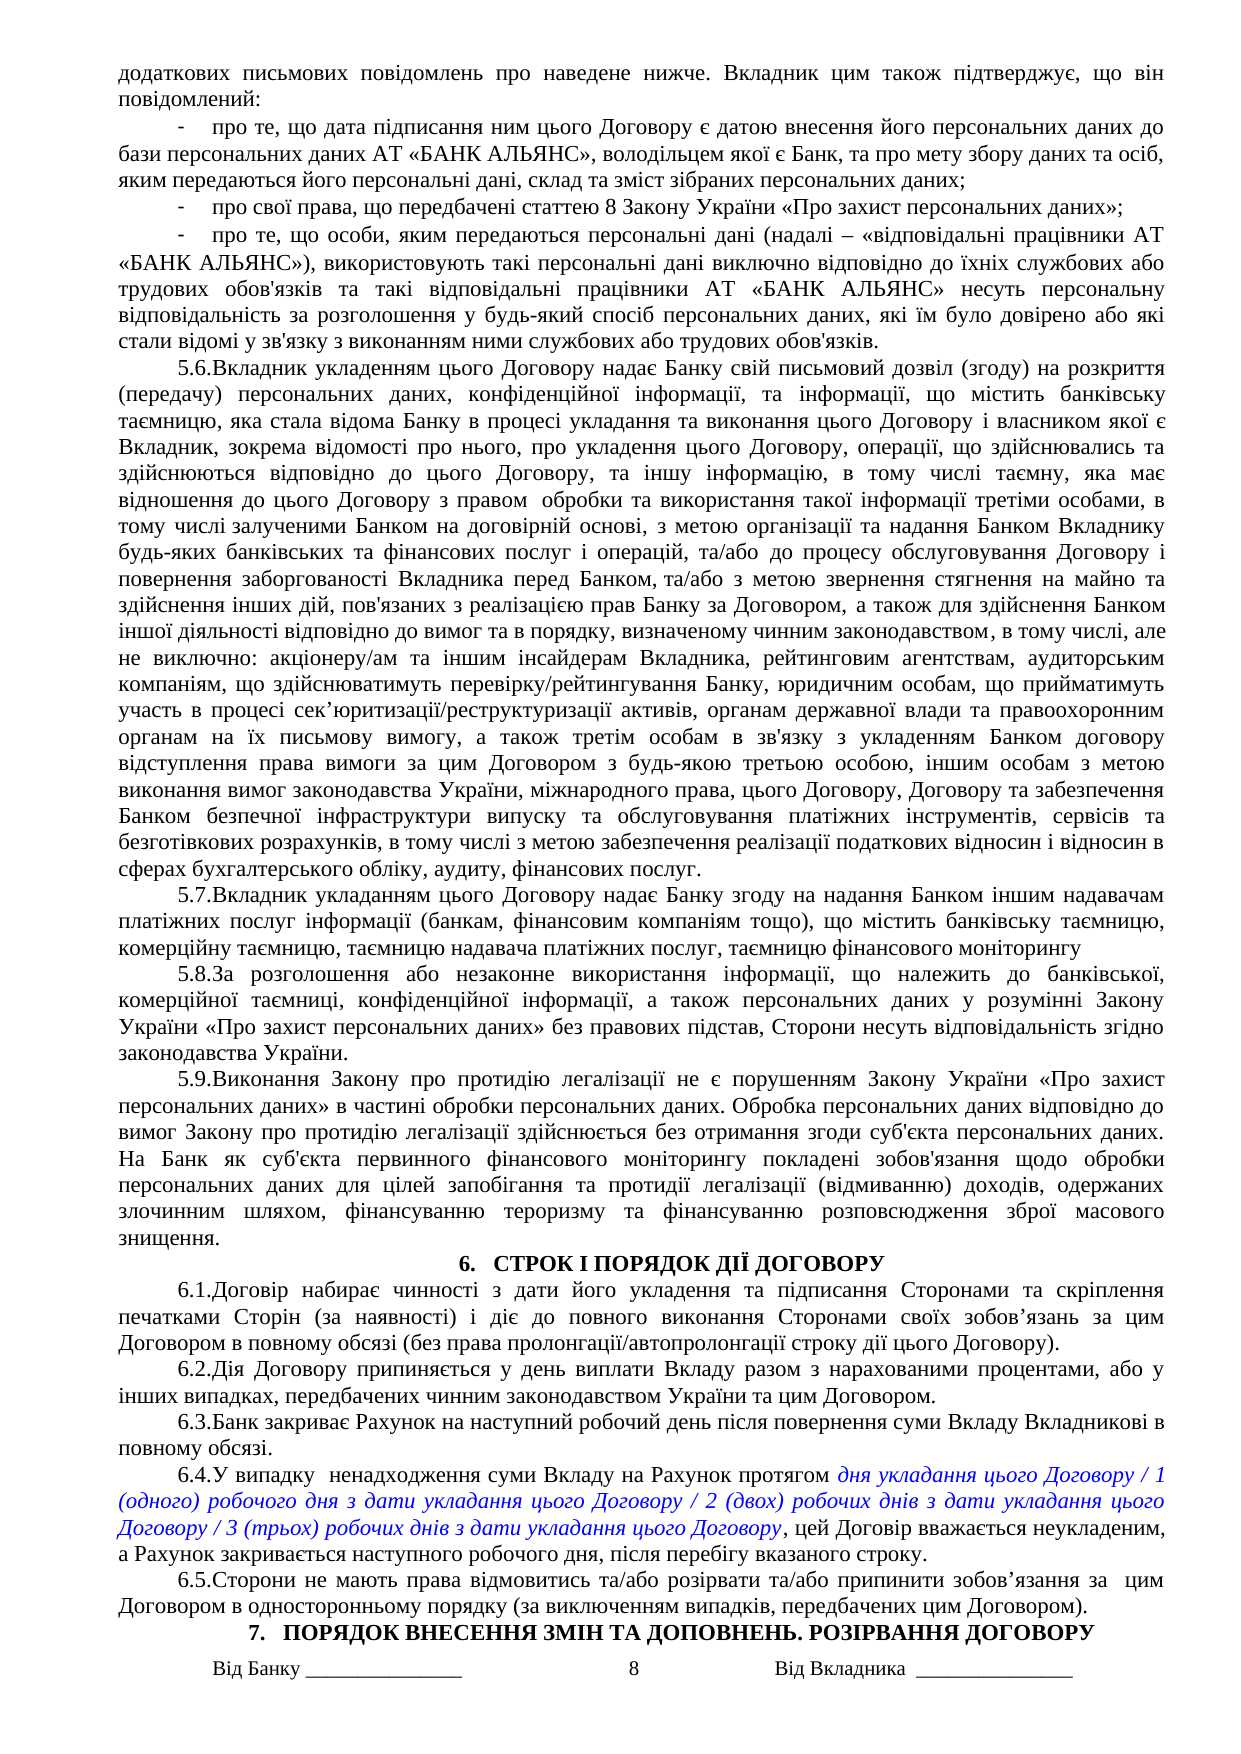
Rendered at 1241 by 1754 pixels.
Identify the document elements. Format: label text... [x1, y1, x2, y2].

list У випадку ненадходження суми Вкладу на Рахунок протягом дня укладання цього Договору / 1 (одного) робочого дня з дати укладання цього Договору / 2 (двох) робочих днів з дати укладання цього Договору / 3 (трьох) робочих днів з дати укладання цього Договору, цей Договір вважається неукладеним, а Рахунок закривається наступного робочого дня, після перебігу вказаного строку. [118, 1461, 1166, 1566]
list Вкладник укладанням цього Договору надає Банку згоду на надання Банком іншим надавачам платіжних послуг інформації (банкам, фінансовим компаніям тощо), що містить банківську таємницю, комерційну таємницю, таємницю надавача платіжних послуг, таємницю фінансового моніторингу [118, 881, 1166, 960]
list Договір набирає чинності з дати його укладення та підписання Сторонами та скріплення печатками Сторін (за наявності) і діє до повного виконання Сторонами своїх зобов’язань за цим Договором в повному обсязі (без права пролонгації/автопролонгації строку дії цього Договору). [118, 1276, 1166, 1355]
list Вкладник укладенням цього Договору надає Банку свій письмовий дозвіл (згоду) на розкриття (передачу) персональних даних, конфіденційної інформації, та інформації, що містить банківську таємницю, яка стала відома Банку в процесі укладання та виконання цього Договору і власником якої є Вкладник, зокрема відомості про нього, про укладення цього Договору, операції, що здійснювались та здійснюються відповідно до цього Договору, та іншу інформацію, в тому числі таємну, яка має відношення до цього Договору з правом обробки та використання такої інформації третіми особами, в тому числі залученими Банком на договірній основі, з метою організації та надання Банком Вкладнику будь-яких банківських та фінансових послуг і операцій, та/або до процесу обслуговування Договору і повернення заборгованості Вкладника перед Банком, та/або з метою звернення стягнення на майно та здійснення інших дій, пов'язаних з реалізацією прав Банку за Договором, а також для здійснення Банком іншої діяльності відповідно до вимог та в порядку, визначеному чинним законодавством, в тому числі, але не виключно: акціонеру/ам та іншим інсайдерам Вкладника, рейтинговим агентствам, аудиторським компаніям, що здійснюватимуть перевірку/рейтингування Банку, юридичним особам, що прийматимуть участь в процесі сек’юритизації/реструктуризації активів, органам державної влади та правоохоронним органам на їх письмову вимогу, а також третім особам в зв'язку з укладенням Банком договору відступлення права вимоги за цим Договором з будь-якою третьою особою, іншим особам з метою виконання вимог законодавства України, міжнародного права, цього Договору, Договору та забезпечення Банком безпечної інфраструктури випуску та обслуговування платіжних інструментів, сервісів та безготівкових розрахунків, в тому числі з метою забезпечення реалізації податкових відносин і відносин в сферах бухгалтерського обліку, аудиту, фінансових послуг. [118, 354, 1166, 512]
list ПОРЯДОК ВНЕСЕННЯ ЗМІН ТА ДОПОВНЕНЬ. РОЗІРВАННЯ ДОГОВОРУ [118, 1619, 1166, 1645]
list про те, що особи, яким передаються персональні дані (надалі – «відповідальні працівники АТ «БАНК АЛЬЯНС»), використовують такі персональні дані виключно відповідно до їхніх службових або трудових обов'язків та такі відповідальні працівники АТ «БАНК АЛЬЯНС» несуть персональну відповідальність за розголошення у будь-який спосіб персональних даних, які їм було довірено або які стали відомі у зв'язку з виконанням ними службових або трудових обов'язків. [118, 221, 1166, 354]
list про свої права, що передбачені статтею 8 Закону України «Про захист персональних даних»; [118, 192, 1166, 221]
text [118, 59, 1166, 112]
list СТРОК І ПОРЯДОК ДІЇ ДОГОВОРУ [118, 1250, 1166, 1276]
list Вкладник укладенням цього Договору надає Банку свій письмовий дозвіл (згоду) на розкриття (передачу) персональних даних, конфіденційної інформації, та інформації, що містить банківську таємницю, яка стала відома Банку в процесі укладання та виконання цього Договору і власником якої є Вкладник, зокрема відомості про нього, про укладення цього Договору, операції, що здійснювались та здійснюються відповідно до цього Договору, та іншу інформацію, в тому числі таємну, яка має відношення до цього Договору з правом обробки та використання такої інформації третіми особами, в тому числі залученими Банком на договірній основі, з метою організації та надання Банком Вкладнику будь-яких банківських та фінансових послуг і операцій, та/або до процесу обслуговування Договору і повернення заборгованості Вкладника перед Банком, та/або з метою звернення стягнення на майно та здійснення інших дій, пов'язаних з реалізацією прав Банку за Договором, а також для здійснення Банком іншої діяльності відповідно до вимог та в порядку, визначеному чинним законодавством, в тому числі, але не виключно: акціонеру/ам та іншим інсайдерам Вкладника, рейтинговим агентствам, аудиторським компаніям, що здійснюватимуть перевірку/рейтингування Банку, юридичним особам, що прийматимуть участь в процесі сек’юритизації/реструктуризації активів, органам державної влади та правоохоронним органам на їх письмову вимогу, а також третім особам в зв'язку з укладенням Банком договору відступлення права вимоги за цим Договором з будь-якою третьою особою, іншим особам з метою виконання вимог законодавства України, міжнародного права, цього Договору, Договору та забезпечення Банком безпечної інфраструктури випуску та обслуговування платіжних інструментів, сервісів та безготівкових розрахунків, в тому числі з метою забезпечення реалізації податкових відносин і відносин в сферах бухгалтерського обліку, аудиту, фінансових послуг. [118, 591, 1166, 881]
list Банк закриває Рахунок на наступний робочий день після повернення суми Вкладу Вкладникові в повному обсязі. [118, 1408, 1166, 1461]
list Виконання Закону про протидію легалізації не є порушенням Закону України «Про захист персональних даних» в частині обробки персональних даних. Обробка персональних даних відповідно до вимог Закону про протидію легалізації здійснюється без отримання згоди суб'єкта персональних даних. На Банк як суб'єкта первинного фінансового моніторингу покладені зобов'язання щодо обробки персональних даних для цілей запобігання та протидії легалізації (відмиванню) доходів, одержаних злочинним шляхом, фінансуванню тероризму та фінансуванню розповсюдження зброї масового знищення. [118, 1066, 1166, 1250]
list За розголошення або незаконне використання інформації, що належить до банківської, комерційної таємниці, конфіденційної інформації, а також персональних даних у розумінні Закону України «Про захист персональних даних» без правових підстав, Сторони несуть відповідальність згідно законодавства України. [118, 960, 1166, 1066]
list Сторони не мають права відмовитись та/або розірвати та/або припинити зобов’язання за цим Договором в односторонньому порядку (за виключенням випадків, передбачених цим Договором). [118, 1566, 1166, 1619]
list Дія Договору припиняється у день виплати Вкладу разом з нарахованими процентами, або у інших випадках, передбачених чинним законодавством України та цим Договором. [118, 1355, 1166, 1408]
list про те, що дата підписання ним цього Договору є датою внесення його персональних даних до бази персональних даних АТ «БАНК АЛЬЯНС», володільцем якої є Банк, та про мету збору даних та осіб, яким передаються його персональні дані, склад та зміст зібраних персональних даних; [118, 112, 1166, 192]
